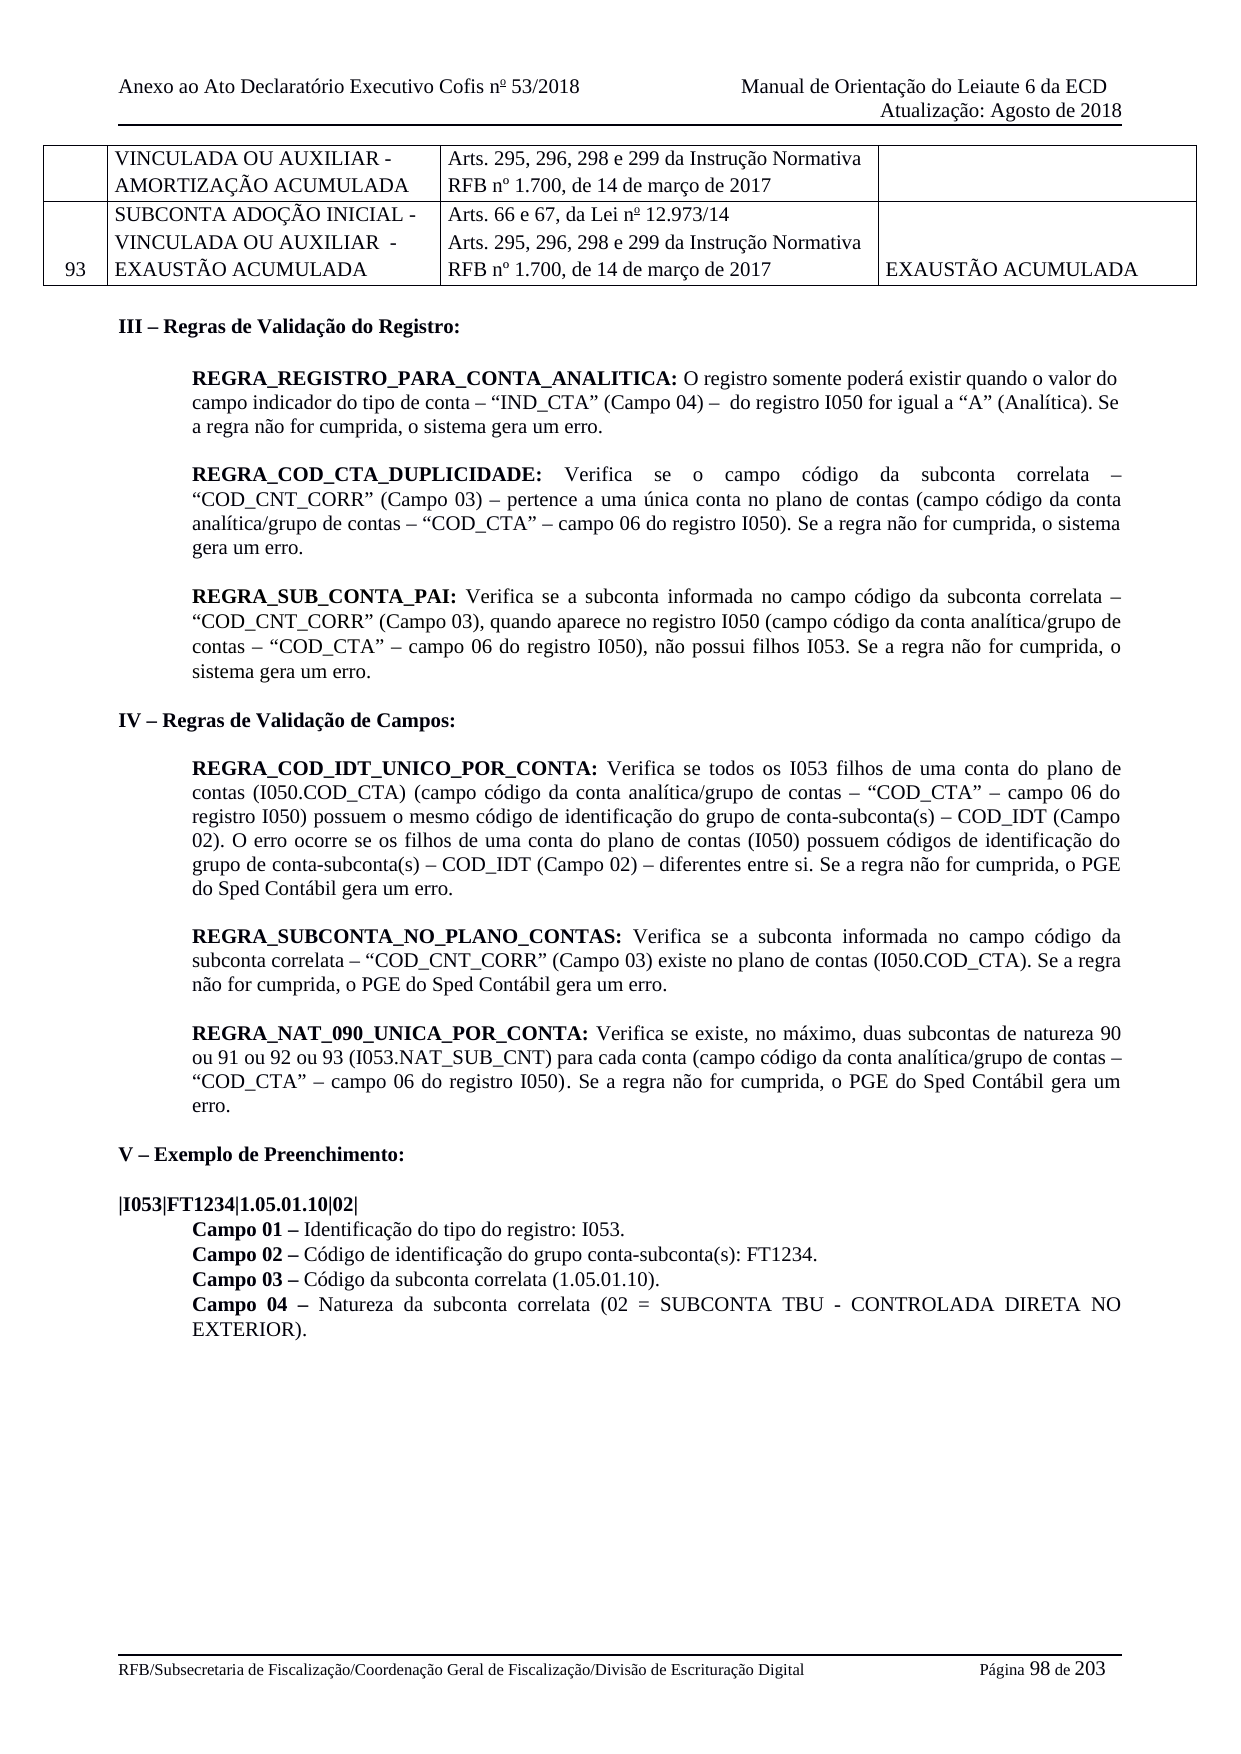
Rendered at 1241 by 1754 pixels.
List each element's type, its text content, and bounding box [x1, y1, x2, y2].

text Campo 02 – Código de identificação do grupo conta-subconta(s): FT1234. [118, 1241, 1122, 1266]
text REGRA_REGISTRO_PARA_CONTA_ANALITICA: O registro somente poderá existir quando o valor do campo indicador do tipo de conta – “IND_CTA” (Campo 04) – do registro I050 for igual a “A” (Analítica). Se a regra não for cumprida, o sistema gera um erro. [192, 366, 1122, 438]
text III – Regras de Validação do Registro: [118, 313, 1122, 338]
text Campo 01 – Identificação do tipo do registro: I053. [118, 1216, 1122, 1241]
text |I053|FT1234|1.05.01.10|02| [118, 1191, 1122, 1216]
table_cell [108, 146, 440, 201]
text V – Exemplo de Preenchimento: [118, 1141, 1122, 1166]
text REGRA_COD_CTA_DUPLICIDADE: Verifica se o campo código da subconta correlata – “COD_CNT_CORR” (Campo 03) – pertence a uma única conta no plano de contas (campo código da conta analítica/grupo de contas – “COD_CTA” – campo 06 do registro I050). Se a regra não for cumprida, o sistema gera um erro. [192, 462, 1122, 559]
text REGRA_SUBCONTA_NO_PLANO_CONTAS: Verifica se a subconta informada no campo código da subconta correlata – “COD_CNT_CORR” (Campo 03) existe no plano de contas (I050.COD_CTA). Se a regra não for cumprida, o PGE do Sped Contábil gera um erro. [192, 924, 1122, 996]
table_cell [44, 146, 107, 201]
text Campo 04 – Natureza da subconta correlata (02 = SUBCONTA TBU - CONTROLADA DIRETA NO EXTERIOR). [192, 1291, 1122, 1341]
text Campo 03 – Código da subconta correlata (1.05.01.10). [118, 1266, 1122, 1291]
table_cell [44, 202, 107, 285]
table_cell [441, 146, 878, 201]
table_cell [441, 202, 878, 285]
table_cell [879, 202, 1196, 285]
text REGRA_COD_IDT_UNICO_POR_CONTA: Verifica se todos os I053 filhos de uma conta do plano de contas (I050.COD_CTA) (campo código da conta analítica/grupo de contas – “COD_CTA” – campo 06 do registro I050) possuem o mesmo código de identificação do grupo de conta-subconta(s) – COD_IDT (Campo 02). O erro ocorre se os filhos de uma conta do plano de contas (I050) possuem códigos de identificação do grupo de conta-subconta(s) – COD_IDT (Campo 02) – diferentes entre si. Se a regra não for cumprida, o PGE do Sped Contábil gera um erro. [192, 756, 1122, 900]
text IV – Regras de Validação de Campos: [118, 708, 1122, 732]
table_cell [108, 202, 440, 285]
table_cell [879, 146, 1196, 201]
text REGRA_SUB_CONTA_PAI: Verifica se a subconta informada no campo código da subconta correlata – “COD_CNT_CORR” (Campo 03), quando aparece no registro I050 (campo código da conta analítica/grupo de contas – “COD_CTA” – campo 06 do registro I050), não possui filhos I053. Se a regra não for cumprida, o sistema gera um erro. [192, 583, 1122, 683]
text REGRA_NAT_090_UNICA_POR_CONTA: Verifica se existe, no máximo, duas subcontas de natureza 90 ou 91 ou 92 ou 93 (I053.NAT_SUB_CNT) para cada conta (campo código da conta analítica/grupo de contas – “COD_CTA” – campo 06 do registro I050). Se a regra não for cumprida, o PGE do Sped Contábil gera um erro. [192, 1021, 1122, 1117]
